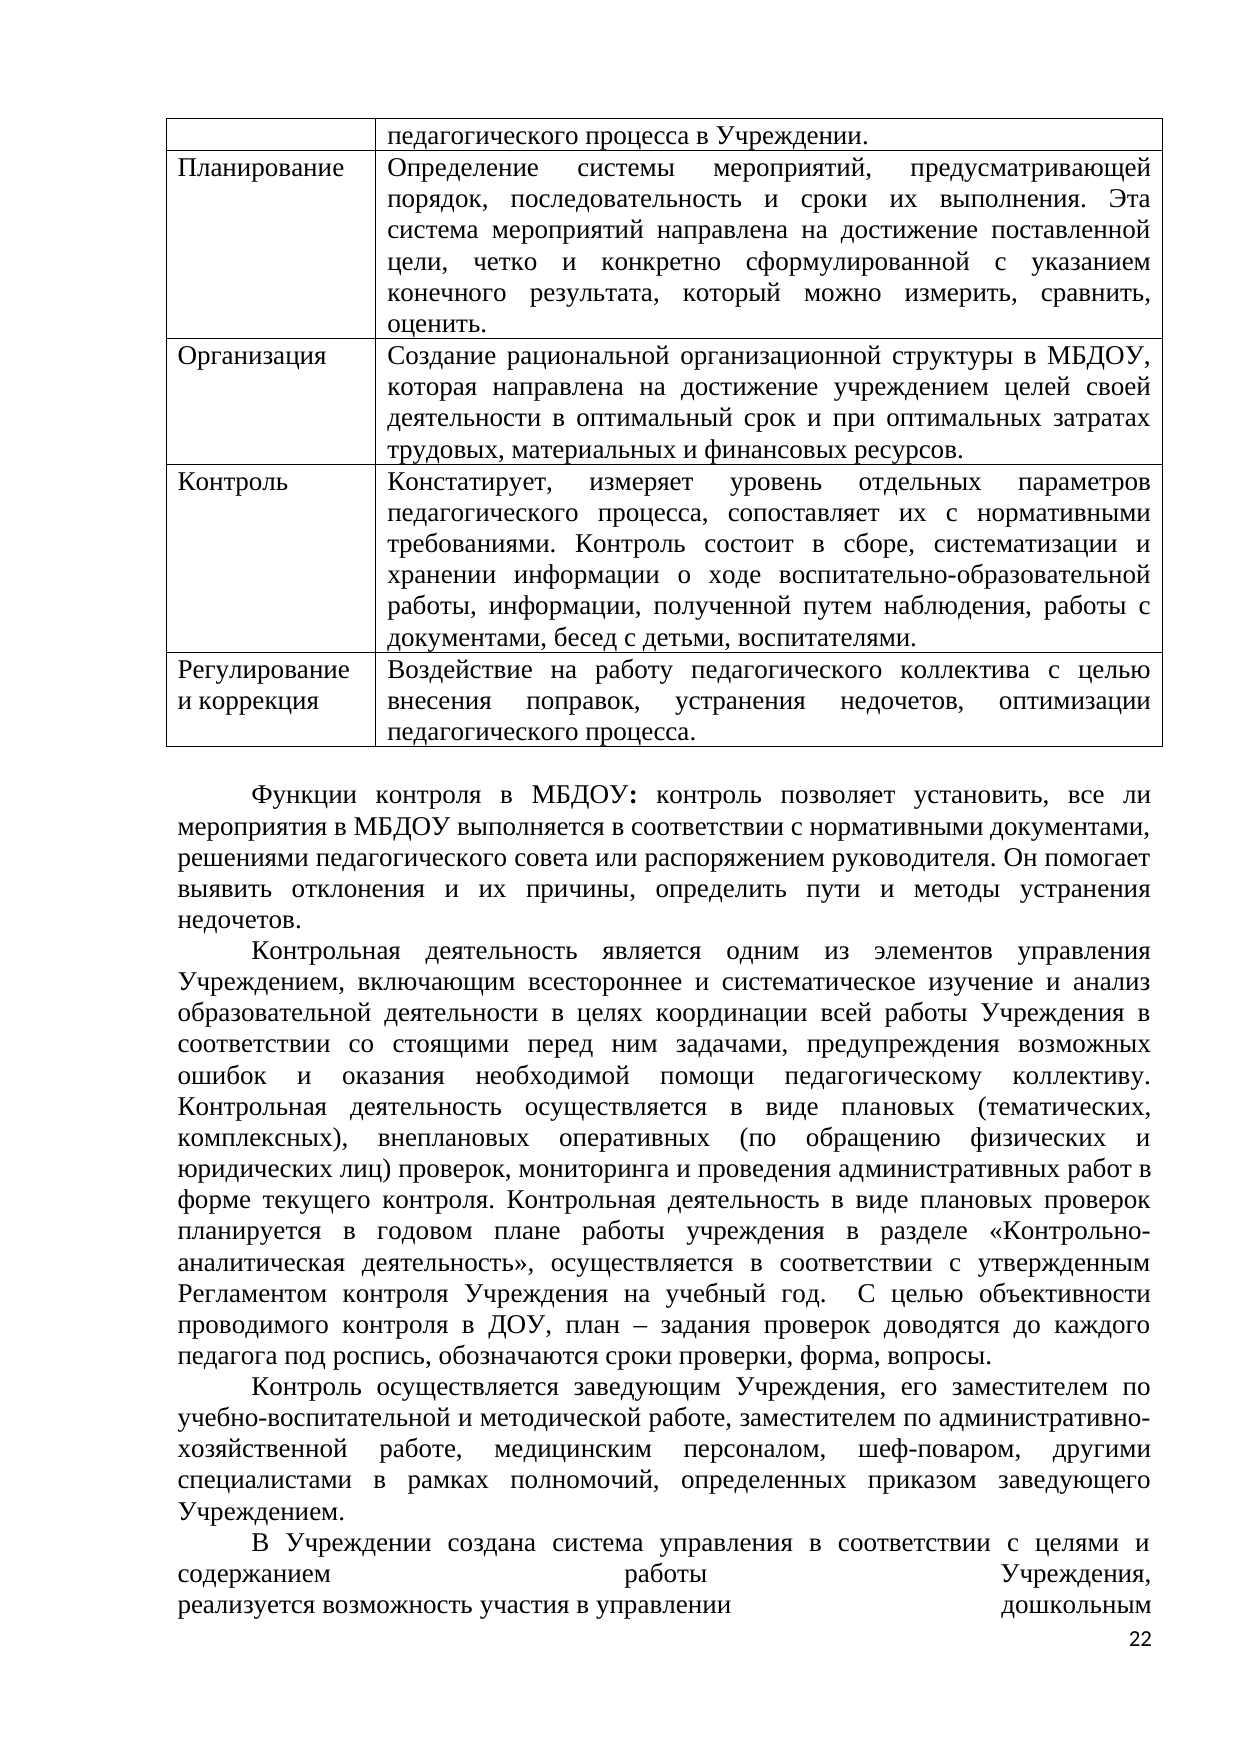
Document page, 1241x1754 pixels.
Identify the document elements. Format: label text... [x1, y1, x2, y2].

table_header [376, 119, 1162, 150]
table_cell Определение системы мероприятий, предусматривающей порядок, последовательность и сроки их выполнения. Эта система мероприятий направлена на достижение поставленной цели, четко и конкретно сформулированной с указанием конечного результата, который можно измерить, сравнить, оценить. [376, 151, 1162, 338]
text Контроль осуществляется заведующим Учреждения, его заместителем по учебно-воспитательной и методической работе, заместителем по административно-хозяйственной работе, медицинским персоналом, шеф-поваром, другими специалистами в рамках полномочий, определенных приказом заведующего Учреждением. [177, 1370, 1152, 1526]
table_cell Планирование [167, 151, 375, 338]
table_cell Констатирует, измеряет уровень отдельных параметров педагогического процесса, сопоставляет их с нормативными требованиями. Контроль состоит в сборе, систематизации и хранении информации о ходе воспитательно-образовательной работы, информации, полученной путем наблюдения, работы с документами, бесед с детьми, воспитателями. [376, 465, 1162, 652]
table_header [167, 119, 375, 150]
text Контрольная деятельность является одним из элементов управления Учреждением, включающим всестороннее и систематическое изучение и анализ образовательной деятельности в целях координации всей работы Учреждения в соответствии со стоящими перед ним задачами, предупреждения возможных ошибок и оказания необходимой помощи педагогическому коллективу. Контрольная деятельность осуществляется в виде плановых (тематических, комплексных), внеплановых оперативных (по обращению физических и юридических лиц) проверок, мониторинга и проведения административных работ в форме текущего контроля. Контрольная деятельность в виде плановых проверок планируется в годовом плане работы учреждения в разделе «Контрольно-аналитическая деятельность», осуществляется в соответствии с утвержденным Регламентом контроля Учреждения на учебный год. С целью объективности проводимого контроля в ДОУ, план – задания проверок доводятся до каждого педагога под роспись, обозначаются сроки проверки, форма, вопросы. [177, 934, 1152, 1370]
text Функции контроля в МБДОУ: контроль позволяет установить, все ли мероприятия в МБДОУ выполняется в соответствии с нормативными документами, решениями педагогического совета или распоряжением руководителя. Он помогает выявить отклонения и их причины, определить пути и методы устранения недочетов. [177, 778, 1152, 934]
table_cell Создание рациональной организационной структуры в МБДОУ, которая направлена на достижение учреждением целей своей деятельности в оптимальный срок и при оптимальных затратах трудовых, материальных и финансовых ресурсов. [376, 339, 1162, 464]
table_cell Контроль [167, 465, 375, 652]
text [177, 1526, 1152, 1619]
table_cell Воздействие на работу педагогического коллектива с целью внесения поправок, устранения недочетов, оптимизации педагогического процесса. [376, 653, 1162, 746]
table_cell Организация [167, 339, 375, 464]
table_cell Регулирование и коррекция [167, 653, 375, 746]
